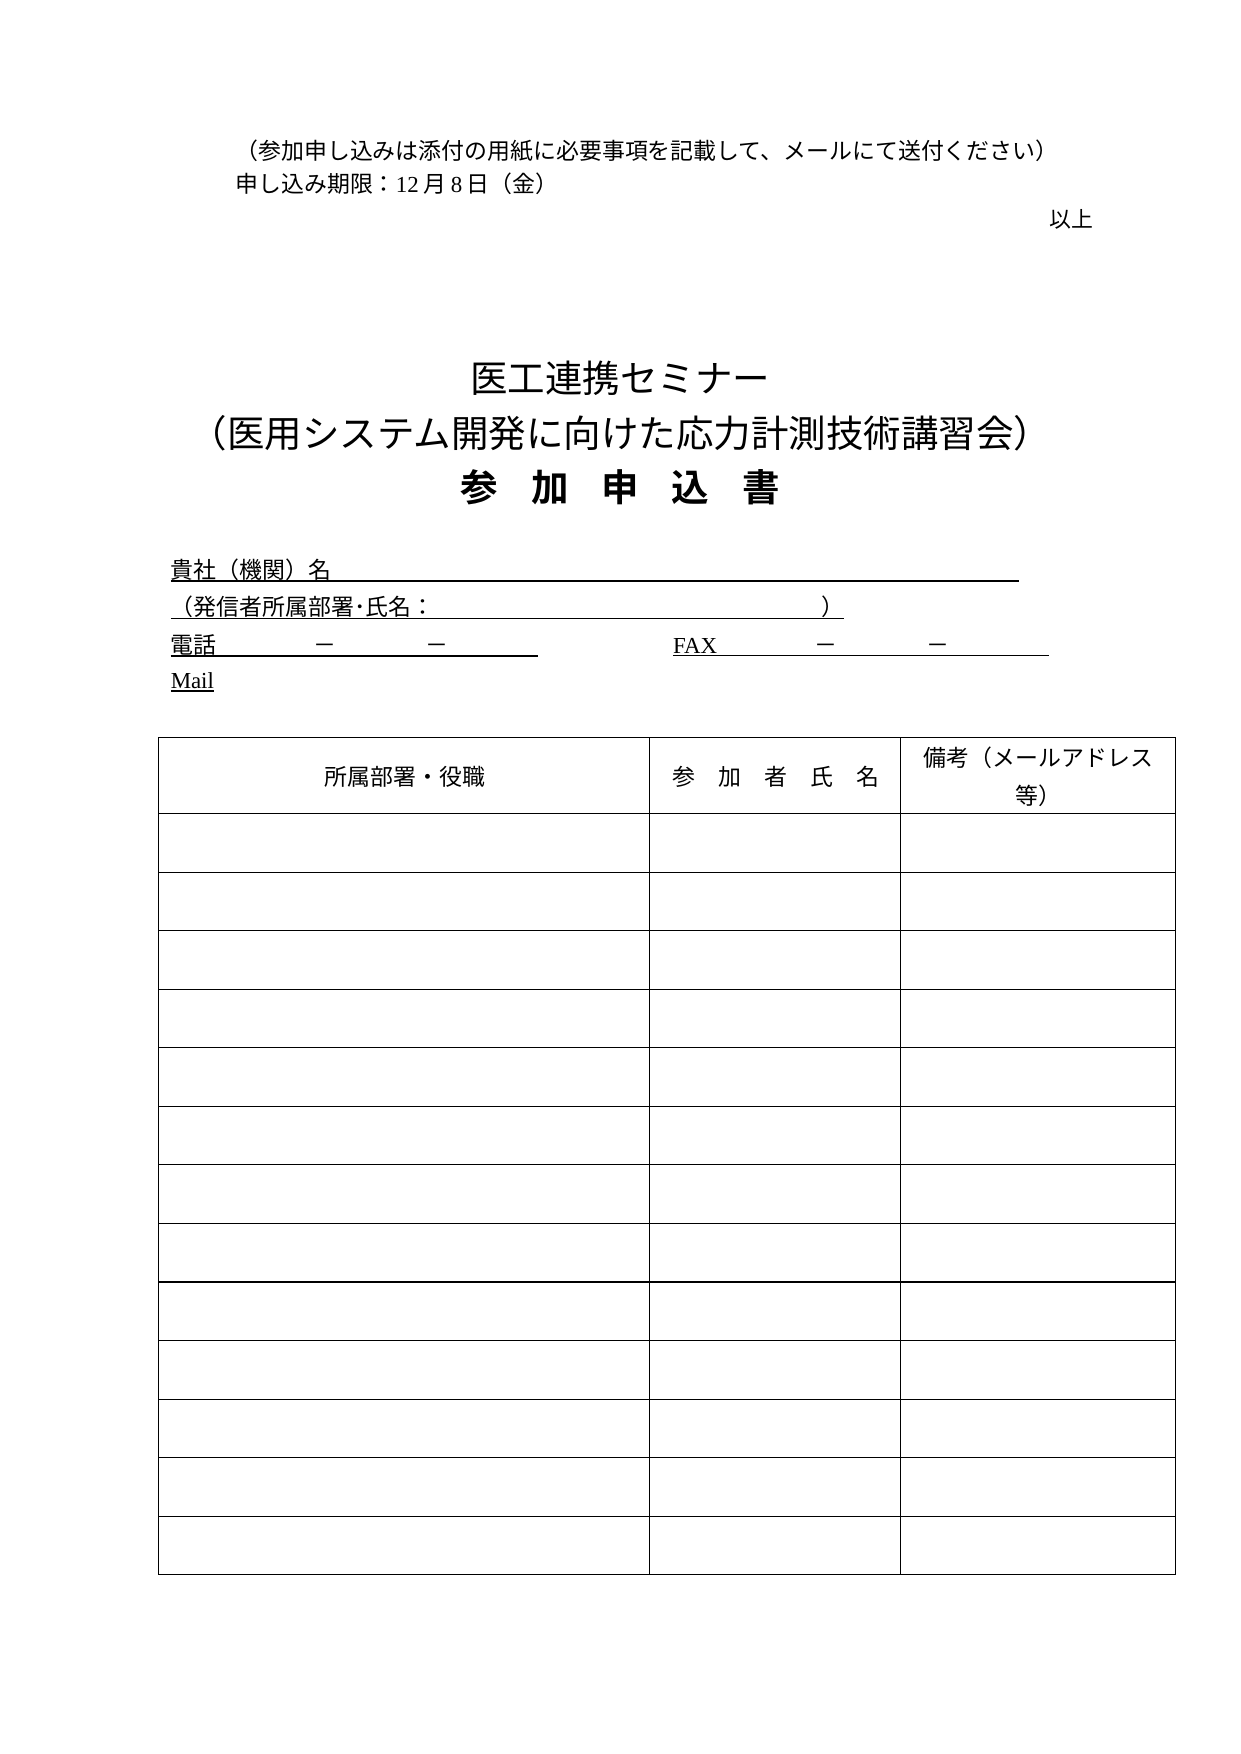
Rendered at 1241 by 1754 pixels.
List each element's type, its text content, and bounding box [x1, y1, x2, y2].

table_cell [650, 814, 900, 872]
text （発信者所属部署･氏名： ） [148, 587, 1093, 624]
text 参加申込書 [148, 458, 1092, 512]
table_cell [901, 1048, 1175, 1106]
table_cell [901, 1400, 1175, 1457]
text 医工連携セミナー [148, 349, 1092, 403]
table_header 参 加 者 氏 名 [650, 738, 900, 813]
table_cell [650, 931, 900, 989]
table_cell [650, 1341, 900, 1398]
table_cell [159, 1283, 649, 1340]
text 以上 [148, 199, 1092, 237]
table_cell [159, 1517, 649, 1574]
table_header 備考（メールアドレス等） [901, 738, 1175, 813]
table_cell [159, 931, 649, 989]
table_cell [901, 814, 1175, 872]
table_cell [650, 873, 900, 930]
text Mail [148, 662, 1092, 699]
table_cell [901, 1341, 1175, 1398]
table_cell [650, 990, 900, 1047]
table_cell [901, 1283, 1175, 1340]
text （参加申し込みは添付の用紙に必要事項を記載して、メールにて送付ください） [148, 133, 1092, 166]
table_cell [159, 1048, 649, 1106]
table_cell [159, 1107, 649, 1164]
text 申し込み期限：12月8日（金） [148, 166, 1092, 199]
table_cell [650, 1283, 900, 1340]
table_cell [650, 1224, 900, 1281]
table_cell [901, 990, 1175, 1047]
table_cell [159, 1341, 649, 1398]
text 貴社（機関）名 [148, 549, 1093, 587]
table_cell [159, 873, 649, 930]
table_cell [159, 1458, 649, 1516]
table_cell [901, 1107, 1175, 1164]
table_cell [901, 1458, 1175, 1516]
table_header 所属部署・役職 [159, 738, 649, 813]
table_cell [650, 1517, 900, 1574]
text 電話 － － FAX － － [148, 624, 1092, 662]
table_cell [650, 1107, 900, 1164]
table_cell [159, 990, 649, 1047]
table_cell [159, 1165, 649, 1223]
text （医用システム開発に向けた応力計測技術講習会） [148, 403, 1092, 458]
table_cell [159, 814, 649, 872]
table_cell [650, 1165, 900, 1223]
table_cell [650, 1458, 900, 1516]
table_cell [901, 1165, 1175, 1223]
table_cell [901, 1224, 1175, 1281]
table_cell [901, 931, 1175, 989]
table_cell [901, 873, 1175, 930]
table_cell [159, 1400, 649, 1457]
table_cell [650, 1048, 900, 1106]
table_cell [901, 1517, 1175, 1574]
table_cell [650, 1400, 900, 1457]
table_cell [159, 1224, 649, 1281]
